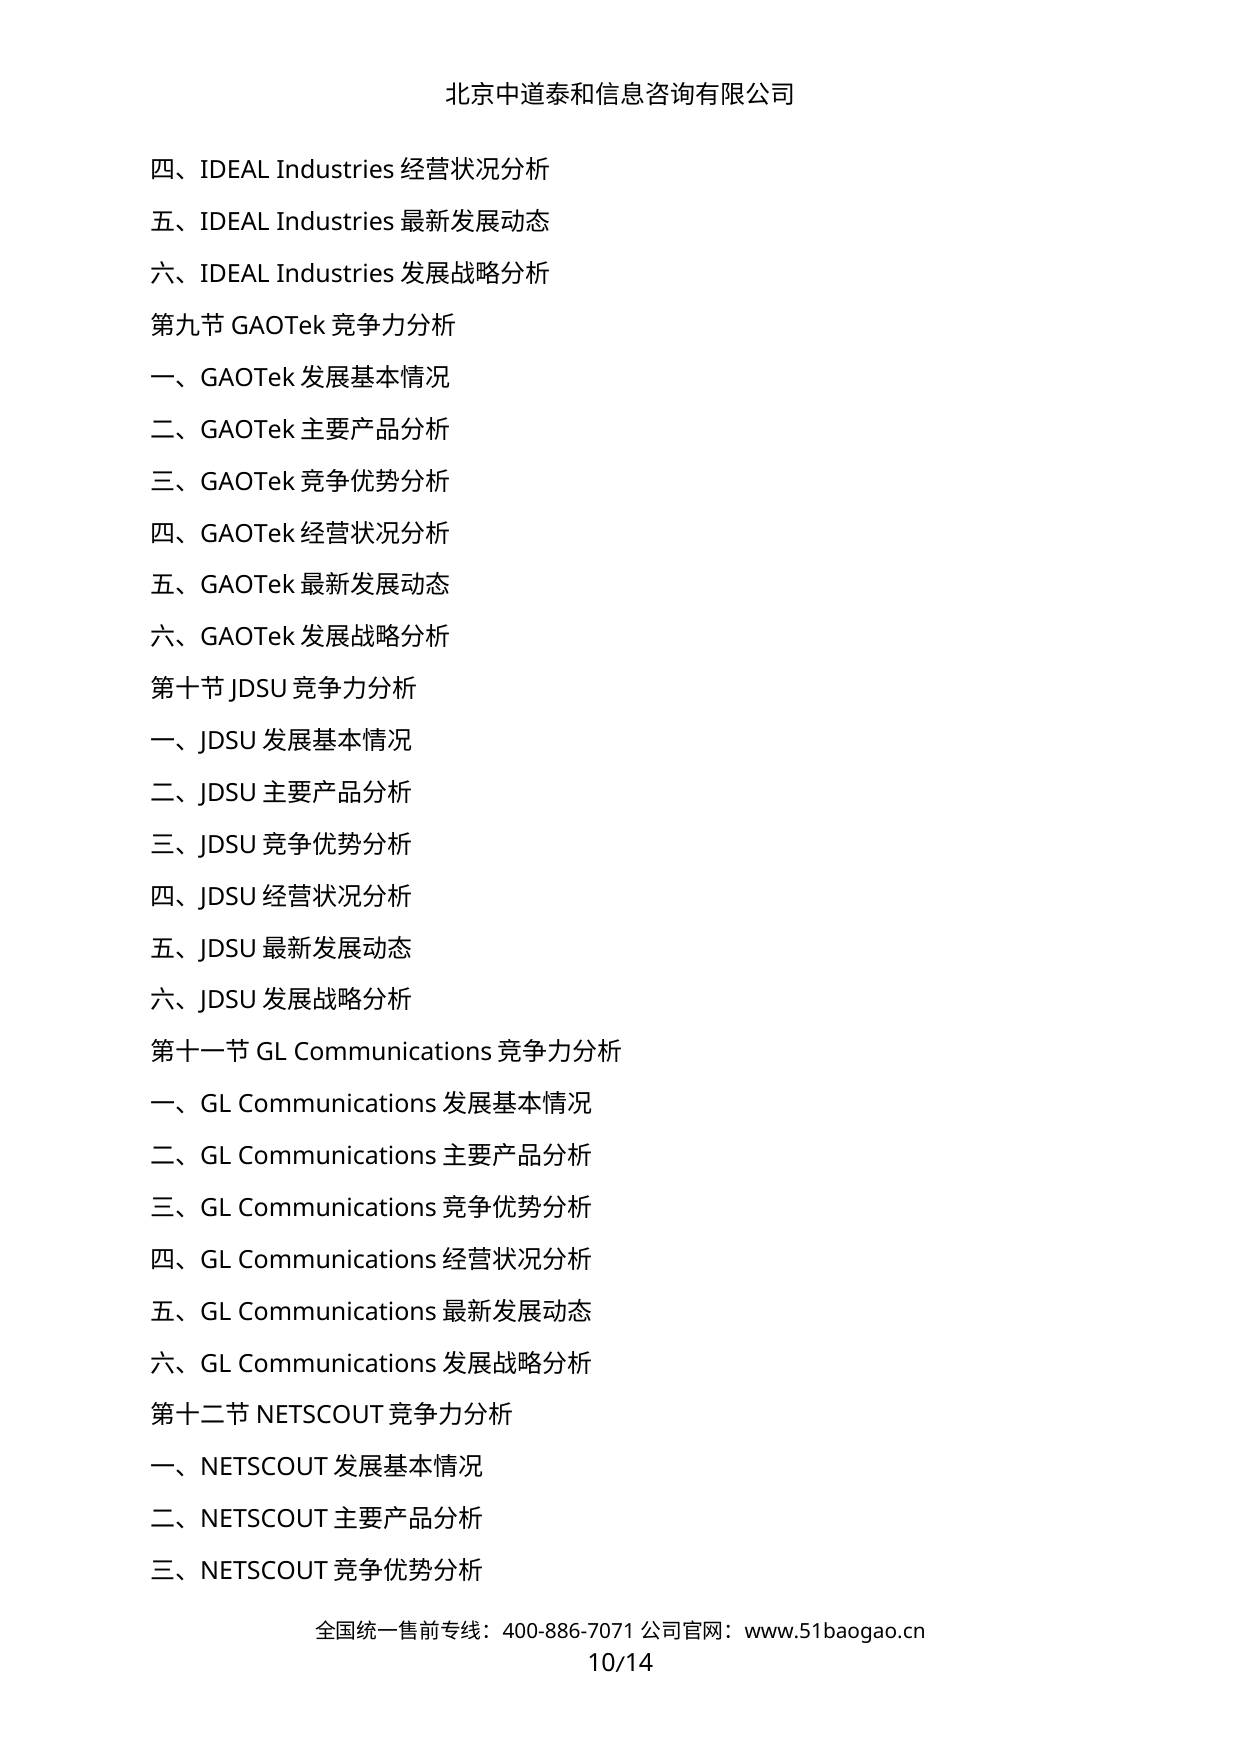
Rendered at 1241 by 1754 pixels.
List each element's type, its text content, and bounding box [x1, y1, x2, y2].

text 一、JDSU发展基本情况 [150, 721, 1090, 757]
text 五、JDSU最新发展动态 [150, 928, 1090, 964]
text 六、JDSU发展战略分析 [150, 980, 1090, 1016]
text 五、GAOTek最新发展动态 [150, 565, 1090, 601]
text 六、GL Communications发展战略分析 [150, 1343, 1090, 1379]
text 一、NETSCOUT发展基本情况 [150, 1447, 1090, 1483]
text 二、NETSCOUT主要产品分析 [150, 1499, 1090, 1535]
text 四、GAOTek经营状况分析 [150, 513, 1090, 549]
text 六、IDEAL Industries发展战略分析 [150, 254, 1090, 290]
text 四、IDEAL Industries经营状况分析 [150, 150, 1090, 186]
text 第九节 GAOTek竞争力分析 [150, 306, 1090, 342]
text 第十节 JDSU竞争力分析 [150, 669, 1090, 705]
text 二、GAOTek主要产品分析 [150, 409, 1090, 446]
text 第十二节 NETSCOUT竞争力分析 [150, 1395, 1090, 1431]
text 一、GAOTek发展基本情况 [150, 357, 1090, 394]
text 二、GL Communications主要产品分析 [150, 1136, 1090, 1172]
text 四、JDSU经营状况分析 [150, 876, 1090, 912]
text 四、GL Communications经营状况分析 [150, 1239, 1090, 1276]
text 五、GL Communications最新发展动态 [150, 1291, 1090, 1327]
text 一、GL Communications发展基本情况 [150, 1084, 1090, 1120]
text 五、IDEAL Industries最新发展动态 [150, 202, 1090, 238]
text 三、GL Communications竞争优势分析 [150, 1187, 1090, 1224]
text 三、JDSU竞争优势分析 [150, 824, 1090, 861]
text 六、GAOTek发展战略分析 [150, 617, 1090, 653]
text 三、GAOTek竞争优势分析 [150, 461, 1090, 497]
text 三、NETSCOUT竞争优势分析 [150, 1551, 1090, 1587]
text 第十一节 GL Communications竞争力分析 [150, 1032, 1090, 1068]
text 二、JDSU主要产品分析 [150, 772, 1090, 809]
